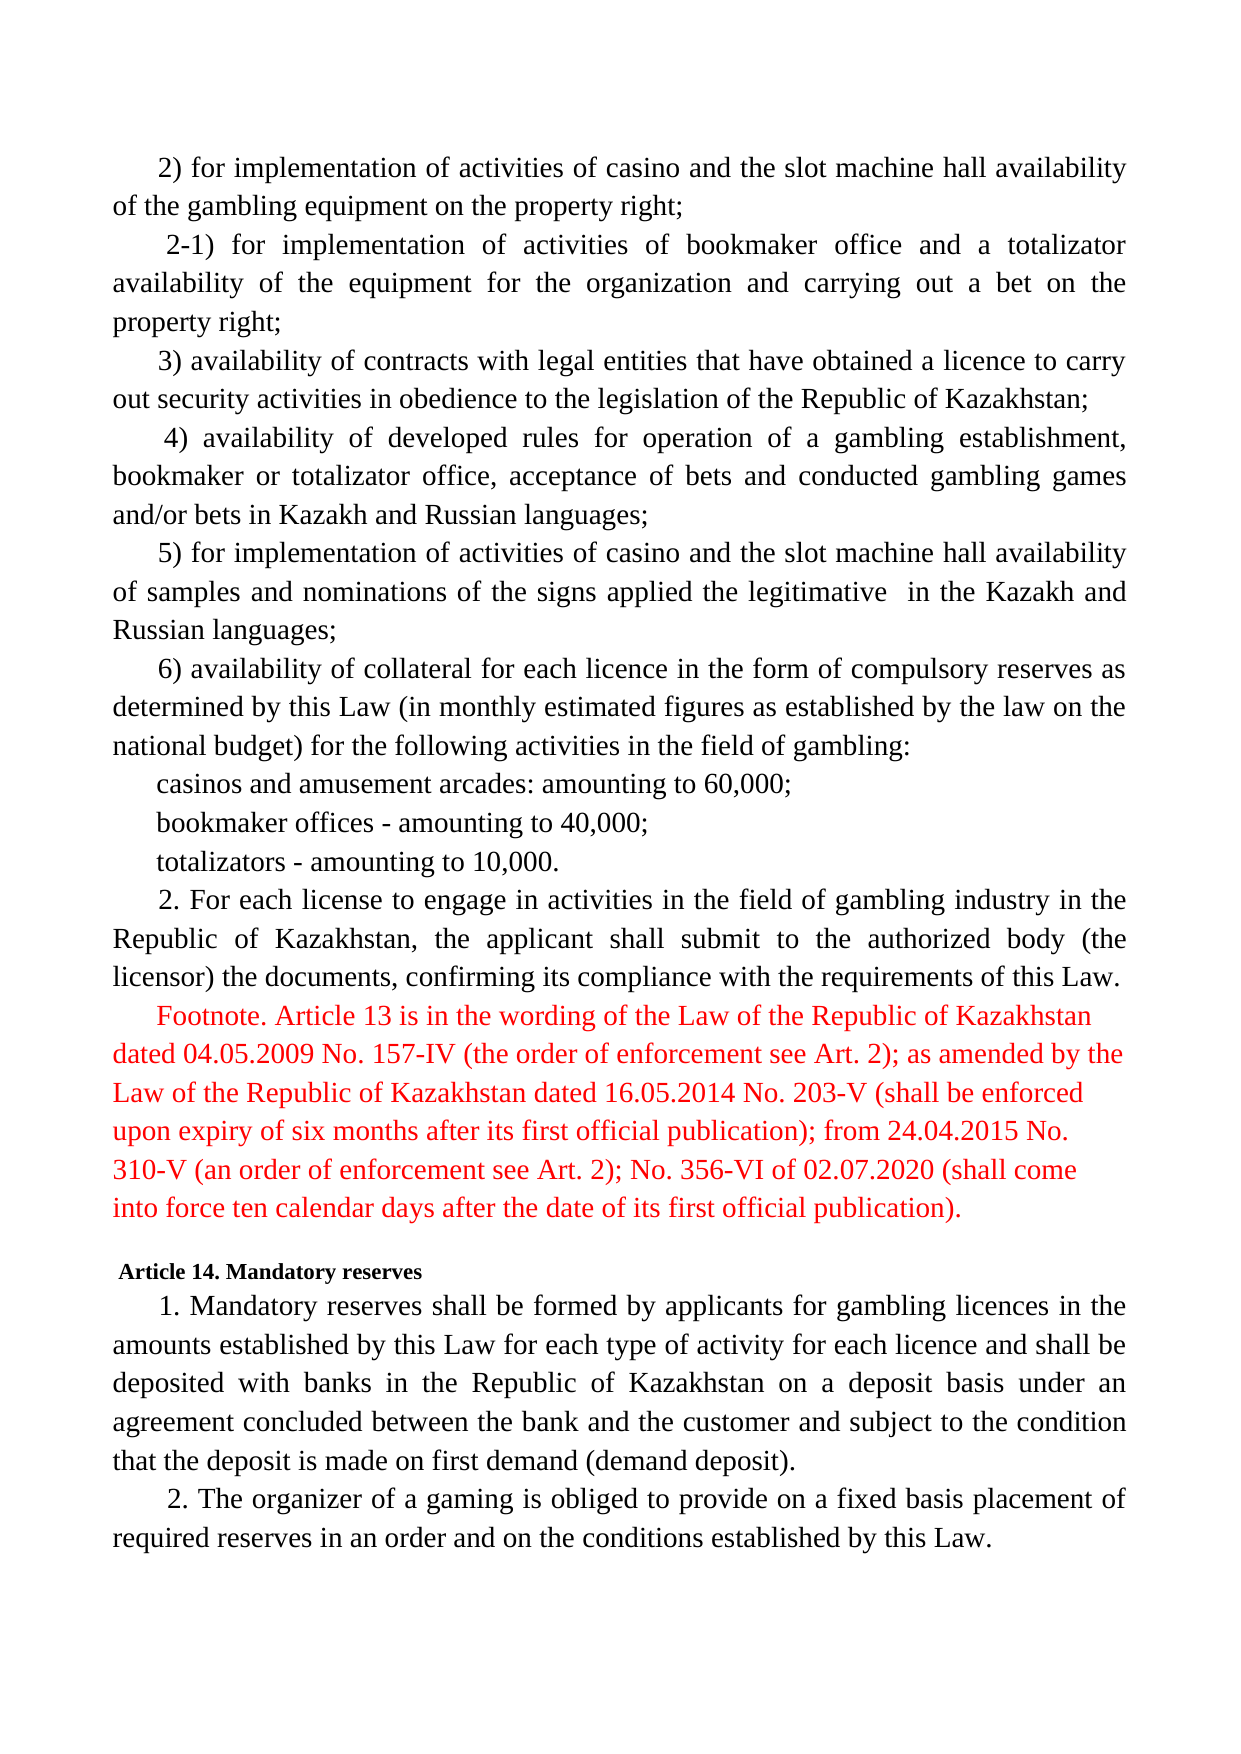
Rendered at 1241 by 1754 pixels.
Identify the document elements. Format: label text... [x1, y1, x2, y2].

text 2. For each license to engage in activities in the field of gambling industry in the Republic of Kazakhstan, the applicant shall submit to the authorized body (the licensor) the documents, confirming its compliance with the requirements of this Law. [112, 882, 1128, 993]
text Footnote. Article 13 is in the wording of the Law of the Republic of Kazakhstan dated 04.05.2009 No. 157-IV (the order of enforcement see Art. 2); as amended by the Law of the Republic of Kazakhstan dated 16.05.2014 No. 203-V (shall be enforced upon expiry of six months after its first official publication); from 24.04.2015 No. 310-V (an order of enforcement see Art. 2); No. 356-VI of 02.07.2020 (shall come into force ten calendar days after the date of its first official publication). [112, 998, 1128, 1254]
text 3) availability of contracts with legal entities that have obtained a licence to carry out security activities in obedience to the legislation of the Republic of Kazakhstan; [112, 343, 1128, 415]
text 2) for implementation of activities of casino and the slot machine hall availability of the gambling equipment on the property right; [112, 150, 1128, 222]
text 1. Mandatory reserves shall be formed by applicants for gambling licences in the amounts established by this Law for each type of activity for each licence and shall be deposited with banks in the Republic of Kazakhstan on a deposit basis under an agreement concluded between the bank and the customer and subject to the condition that the deposit is made on first demand (demand deposit). [112, 1288, 1128, 1476]
text bookmaker offices - amounting to 40,000; [112, 805, 1128, 839]
text totalizators - amounting to 10,000. [112, 844, 1128, 877]
text 2-1) for implementation of activities of bookmaker office and a totalizator availability of the equipment for the organization and carrying out a bet on the property right; [112, 227, 1128, 338]
text 2. The organizer of a gaming is obliged to provide on a fixed basis placement of required reserves in an order and on the conditions established by this Law. [112, 1481, 1128, 1553]
text 4) availability of developed rules for operation of a gambling establishment, bookmaker or totalizator office, acceptance of bets and conducted gambling games and/or bets in Kazakh and Russian languages; [112, 420, 1128, 530]
text Article 14. Mandatory reserves [112, 1258, 1128, 1284]
text 5) for implementation of activities of casino and the slot machine hall availability of samples and nominations of the signs applied the legitimative in the Kazakh and Russian languages; [112, 535, 1128, 646]
text casinos and amusement arcades: amounting to 60,000; [112, 767, 1128, 800]
text 6) availability of collateral for each licence in the form of compulsory reserves as determined by this Law (in monthly estimated figures as established by the law on the national budget) for the following activities in the field of gambling: [112, 651, 1128, 762]
